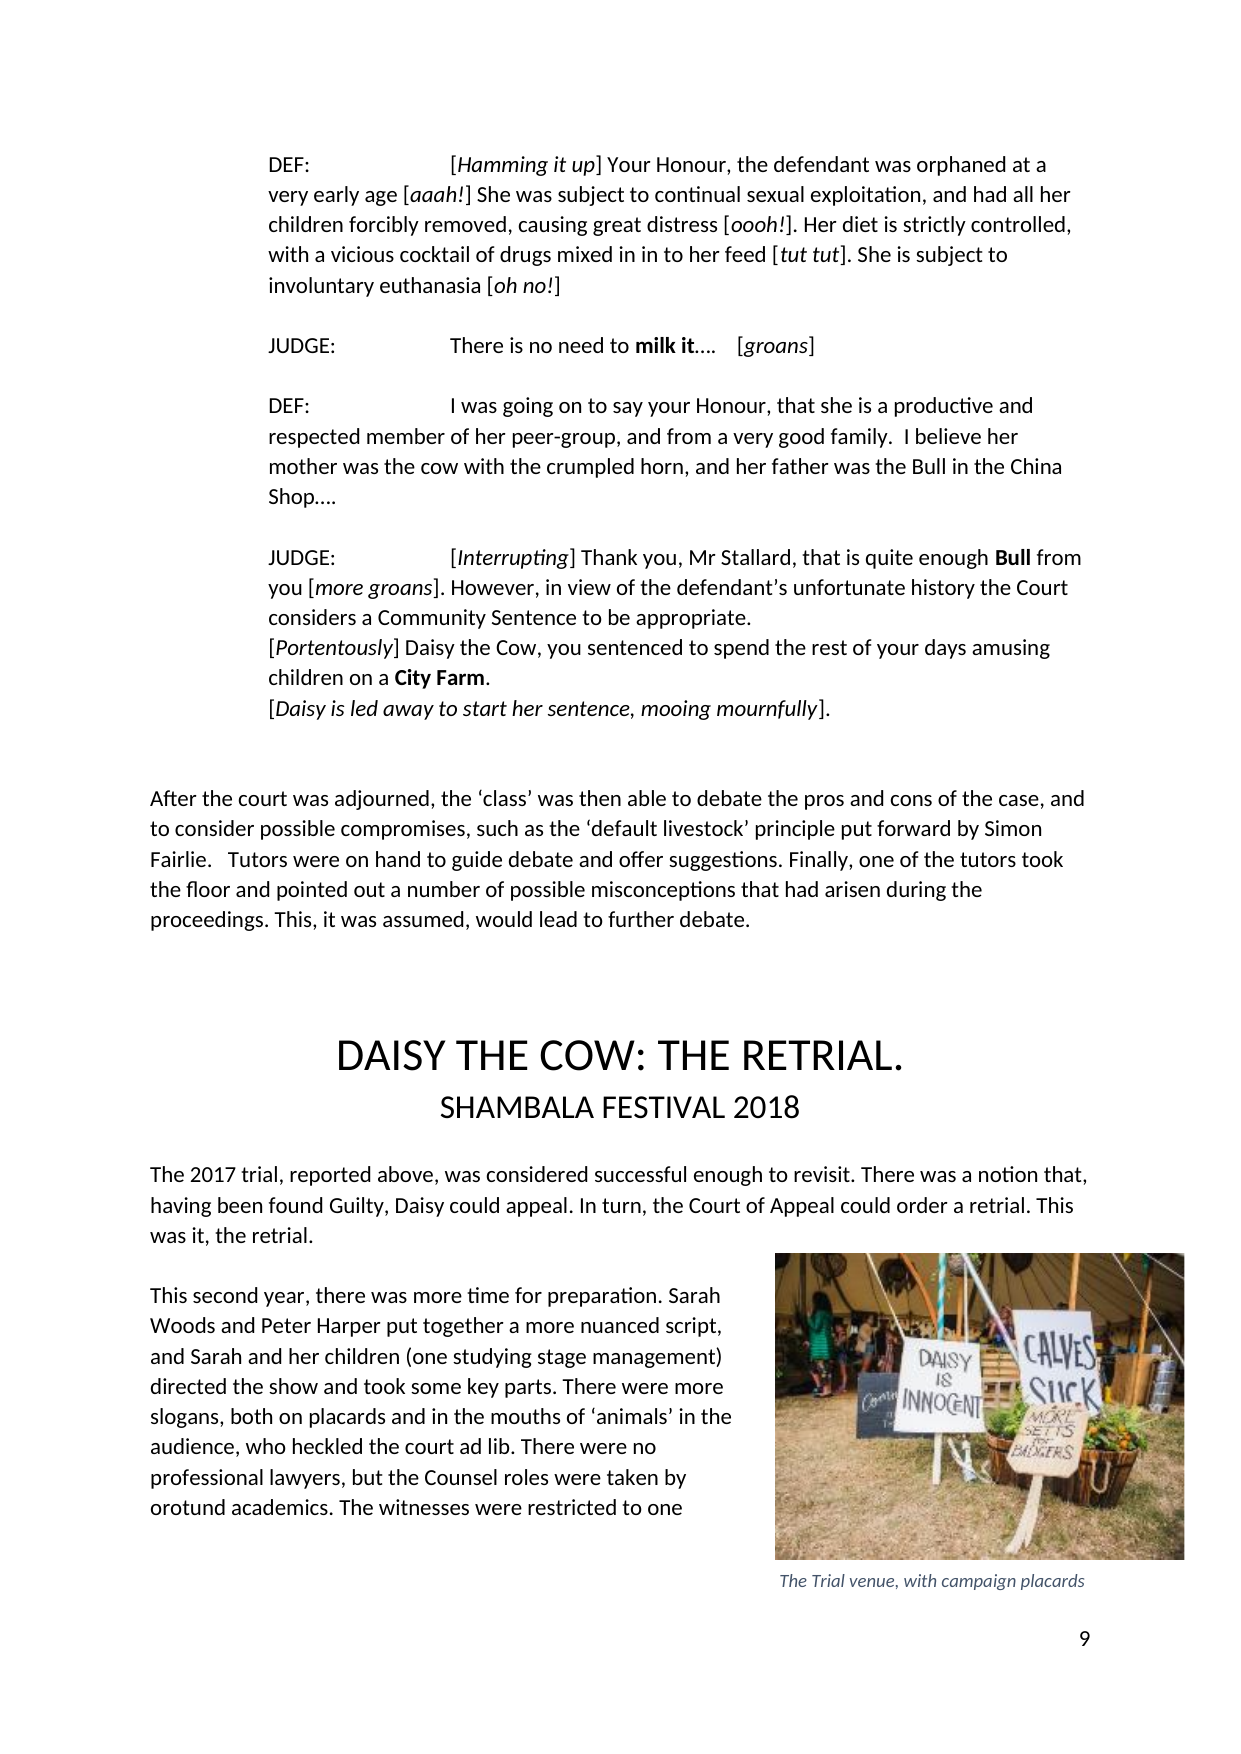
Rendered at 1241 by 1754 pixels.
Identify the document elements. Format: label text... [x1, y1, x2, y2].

text [Daisy is led away to start her sentence, mooing mournfully]. [268, 694, 1090, 722]
text DEF: I was going on to say your Honour, that she is a productive and respected member of her peer-group, and from a very good family. I believe her mother was the cow with the crumpled horn, and her father was the Bull in the China Shop…. [268, 392, 1090, 510]
text JUDGE: [Interrupting] Thank you, Mr Stallard, that is quite enough Bull from you [more groans]. However, in view of the defendant’s unfortunate history the Court considers a Community Sentence to be appropriate. [268, 543, 1090, 631]
text DEF: [Hamming it up] Your Honour, the defendant was orphaned at a very early age [aaah!] She was subject to continual sexual exploitation, and had all her children forcibly removed, causing great distress [oooh!]. Her diet is strictly controlled, with a vicious cocktail of drugs mixed in in to her feed [tut tut]. She is subject to involuntary euthanasia [oh no!] [268, 150, 1090, 299]
text After the court was adjourned, the ‘class’ was then able to debate the pros and cons of the case, and to consider possible compromises, such as the ‘default livestock’ principle put forward by Simon Fairlie. Tutors were on hand to guide debate and offer suggestions. Finally, one of the tutors took the floor and pointed out a number of possible misconceptions that had arisen during the proceedings. This, it was assumed, would lead to further debate. [150, 784, 1090, 933]
text SHAMBALA FESTIVAL 2018 [150, 1086, 1090, 1127]
picture [775, 1253, 1185, 1560]
text DAISY THE COW: THE RETRIAL. [150, 1026, 1090, 1082]
text [Portentously] Daisy the Cow, you sentenced to spend the rest of your days amusing children on a City Farm. [268, 633, 1090, 692]
text JUDGE: There is no need to milk it…. [groans] [268, 331, 1090, 359]
text The 2017 trial, reported above, was considered successful enough to revisit. There was a notion that, having been found Guilty, Daisy could appeal. In turn, the Court of Appeal could order a retrial. This was it, the retrial. [150, 1161, 1090, 1249]
